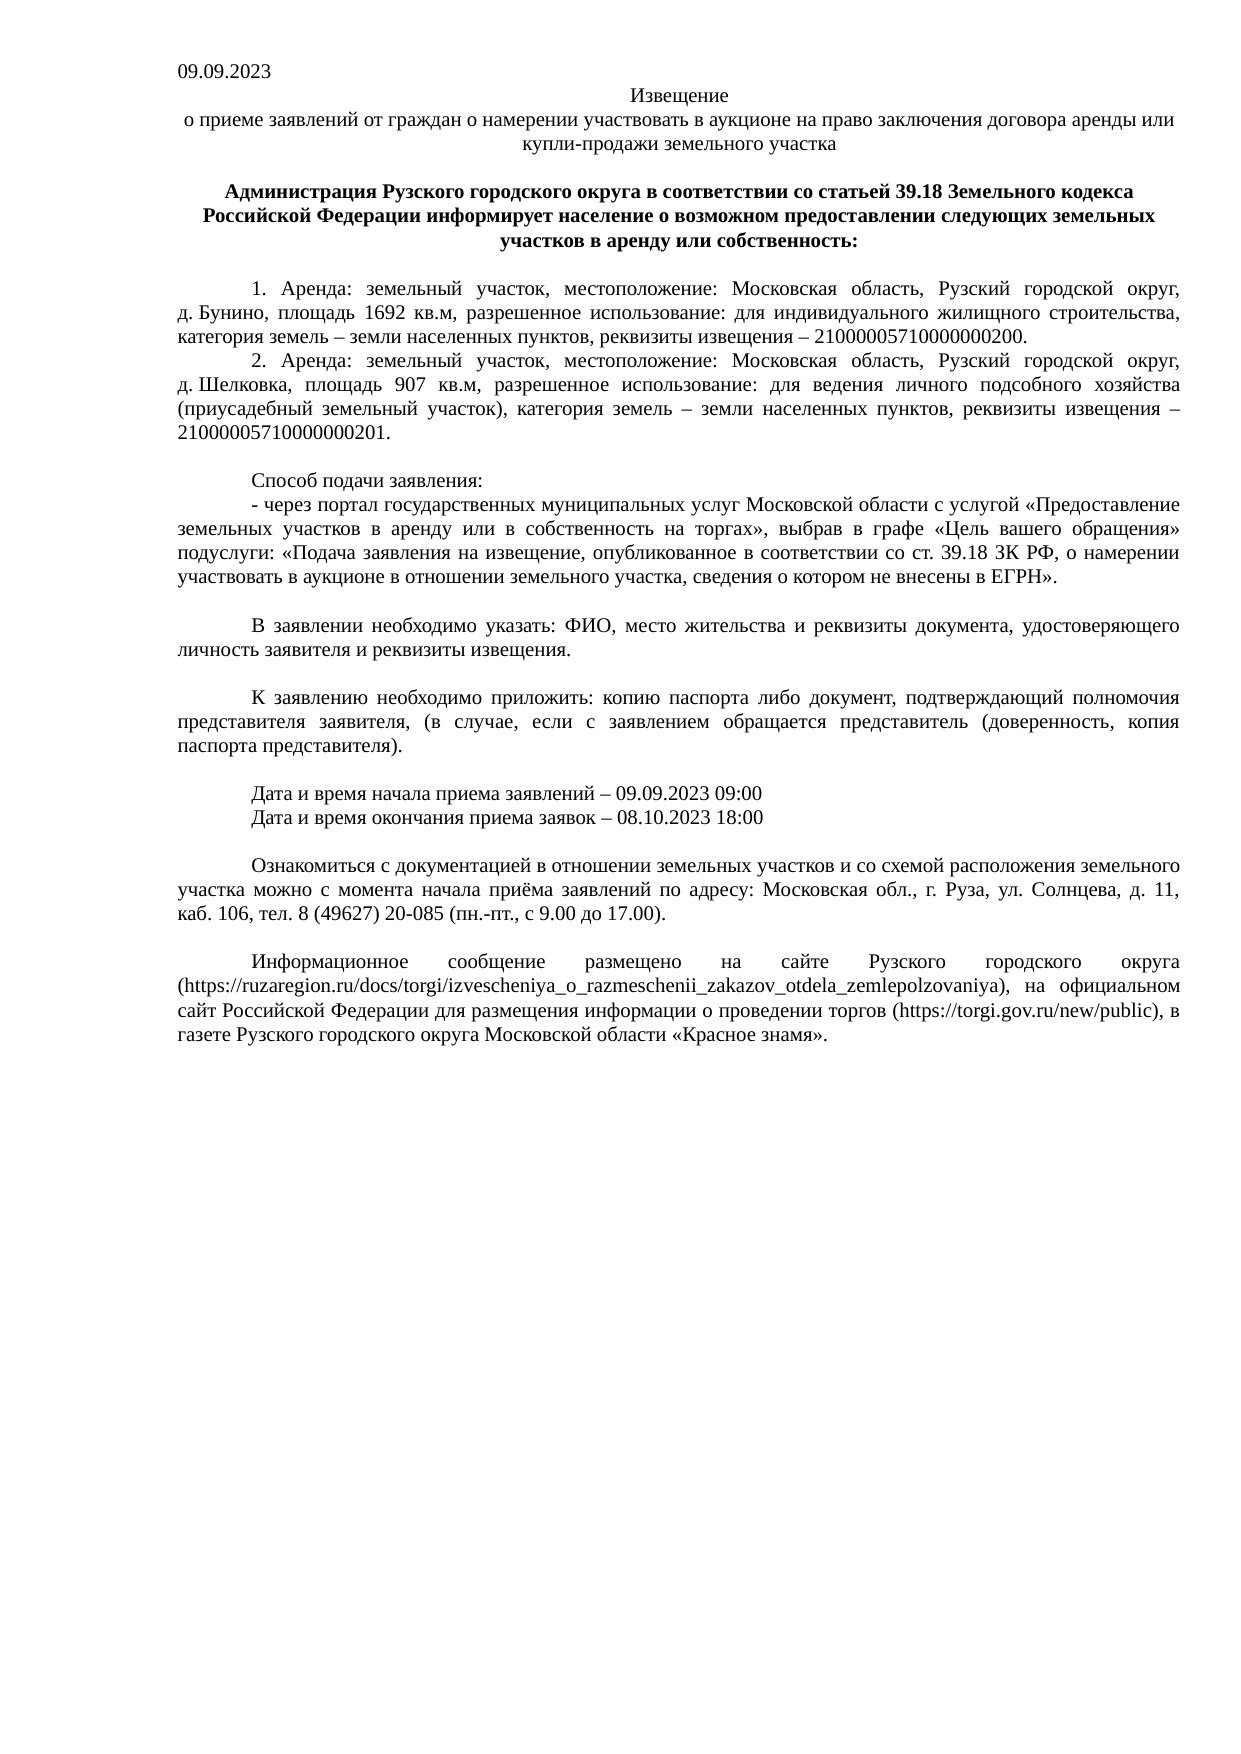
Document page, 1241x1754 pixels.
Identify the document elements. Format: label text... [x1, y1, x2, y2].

text 1. Аренда: земельный участок, местоположение: Московская область, Рузский городской округ, д. Бунино, площадь 1692 кв.м, разрешенное использование: для индивидуального жилищного строительства, категория земель – земли населенных пунктов, реквизиты извещения – 21000005710000000200. [177, 276, 1181, 348]
text Извещение [177, 83, 1181, 107]
text - через портал государственных муниципальных услуг Московской области с услугой «Предоставление земельных участков в аренду или в собственность на торгах», выбрав в графе «Цель вашего обращения» подуслуги: «Подача заявления на извещение, опубликованное в соответствии со ст. 39.18 ЗК РФ, о намерении участвовать в аукционе в отношении земельного участка, сведения о котором не внесены в ЕГРН». [177, 492, 1181, 588]
text Ознакомиться с документацией в отношении земельных участков и со схемой расположения земельного участка можно с момента начала приёма заявлений по адресу: Московская обл., г. Руза, ул. Солнцева, д. 11, каб. 106, тел. 8 (49627) 20-085 (пн.-пт., с 9.00 до 17.00). [177, 853, 1181, 925]
text 09.09.2023 [177, 59, 1181, 83]
text 2. Аренда: земельный участок, местоположение: Московская область, Рузский городской округ, д. Шелковка, площадь 907 кв.м, разрешенное использование: для ведения личного подсобного хозяйства (приусадебный земельный участок), категория земель – земли населенных пунктов, реквизиты извещения – 21000005710000000201. [177, 348, 1181, 444]
text о приеме заявлений от граждан о намерении участвовать в аукционе на право заключения договора аренды или купли-продажи земельного участка [177, 107, 1181, 155]
text К заявлению необходимо приложить: копию паспорта либо документ, подтверждающий полномочия представителя заявителя, (в случае, если с заявлением обращается представитель (доверенность, копия паспорта представителя). [177, 685, 1181, 757]
text Дата и время окончания приема заявок – 08.10.2023 18:00 [177, 805, 1181, 829]
text В заявлении необходимо указать: ФИО, место жительства и реквизиты документа, удостоверяющего личность заявителя и реквизиты извещения. [177, 612, 1181, 661]
text Администрация Рузского городского округа в соответствии со статьей 39.18 Земельного кодекса Российской Федерации информирует население о возможном предоставлении следующих земельных участков в аренду или собственность: [177, 179, 1181, 252]
text Информационное сообщение размещено на сайте Рузского городского округа (https://ruzaregion.ru/docs/torgi/izvescheniya_o_razmeschenii_zakazov_otdela_zemlepolzovaniya), на официальном сайт Российской Федерации для размещения информации о проведении торгов (https://torgi.gov.ru/new/public), в газете Рузского городского округа Московской области «Красное знамя». [177, 949, 1181, 1046]
text Дата и время начала приема заявлений – 09.09.2023 09:00 [177, 781, 1181, 805]
text Способ подачи заявления: [177, 468, 1181, 492]
